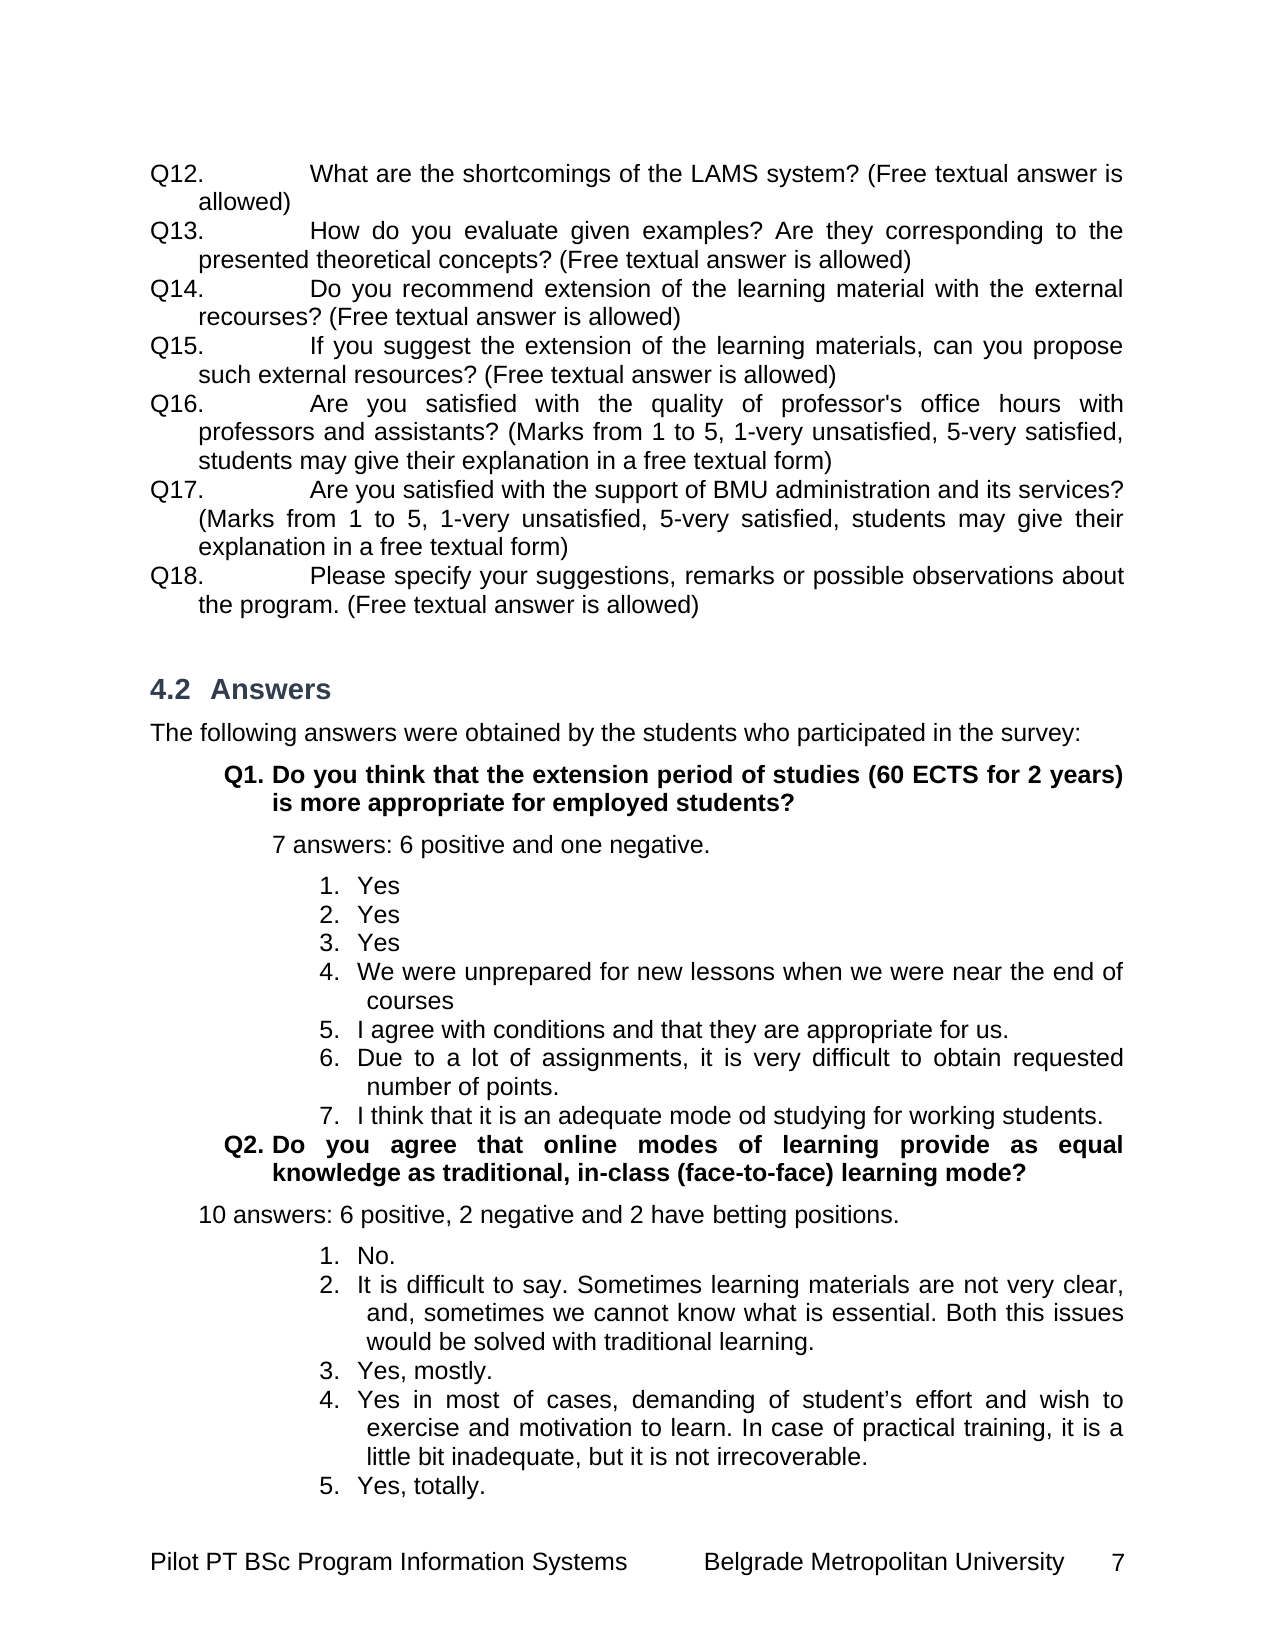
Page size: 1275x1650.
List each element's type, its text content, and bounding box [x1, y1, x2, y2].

list Yes, mostly. [319, 1356, 1125, 1385]
list Yes, totally. [319, 1471, 1125, 1500]
list If you suggest the extension of the learning materials, can you propose such external resources? (Free textual answer is allowed) [150, 331, 1125, 389]
list Are you satisfied with the support of BMU administration and its services? (Marks from 1 to 5, 1-very unsatisfied, 5-very satisfied, students may give their explanation in a free textual form) [150, 475, 1125, 561]
list Yes [319, 871, 1125, 900]
list Yes in most of cases, demanding of student’s effort and wish to exercise and motivation to learn. In case of practical training, it is a little bit inadequate, but it is not irrecoverable. [319, 1385, 1125, 1471]
list It is difficult to say. Sometimes learning materials are not very clear, and, sometimes we cannot know what is essential. Both this issues would be solved with traditional learning. [319, 1270, 1125, 1356]
list We were unprepared for new lessons when we were near the end of courses [319, 957, 1125, 1015]
text 7 answers: 6 positive and one negative. [272, 830, 1125, 858]
list Yes [319, 900, 1125, 928]
subtitle Answers [150, 672, 1125, 706]
list Do you think that the extension period of studies (60 ECTS for 2 years) is more appropriate for employed students? [224, 760, 1125, 817]
list I think that it is an adequate mode od studying for working students. [319, 1101, 1125, 1130]
list Yes [319, 928, 1125, 957]
list What are the shortcomings of the LAMS system? (Free textual answer is allowed) [150, 159, 1125, 216]
text 10 answers: 6 positive, 2 negative and 2 have betting positions. [198, 1200, 1125, 1228]
text The following answers were obtained by the students who participated in the survey: [150, 718, 1125, 747]
list Do you recommend extension of the learning material with the external recourses? (Free textual answer is allowed) [150, 274, 1125, 331]
list Are you satisfied with the quality of professor's office hours with professors and assistants? (Marks from 1 to 5, 1-very unsatisfied, 5-very satisfied, students may give their explanation in a free textual form) [150, 389, 1125, 475]
list I agree with conditions and that they are appropriate for us. [319, 1015, 1125, 1043]
list Please specify your suggestions, remarks or possible observations about the program. (Free textual answer is allowed) [150, 561, 1125, 619]
list How do you evaluate given examples? Are they corresponding to the presented theoretical concepts? (Free textual answer is allowed) [150, 216, 1125, 274]
list Do you agree that online modes of learning provide as equal knowledge as traditional, in-class (face-to-face) learning mode? [224, 1130, 1125, 1187]
list Due to a lot of assignments, it is very difficult to obtain requested number of points. [319, 1043, 1125, 1101]
list No. [319, 1241, 1125, 1270]
